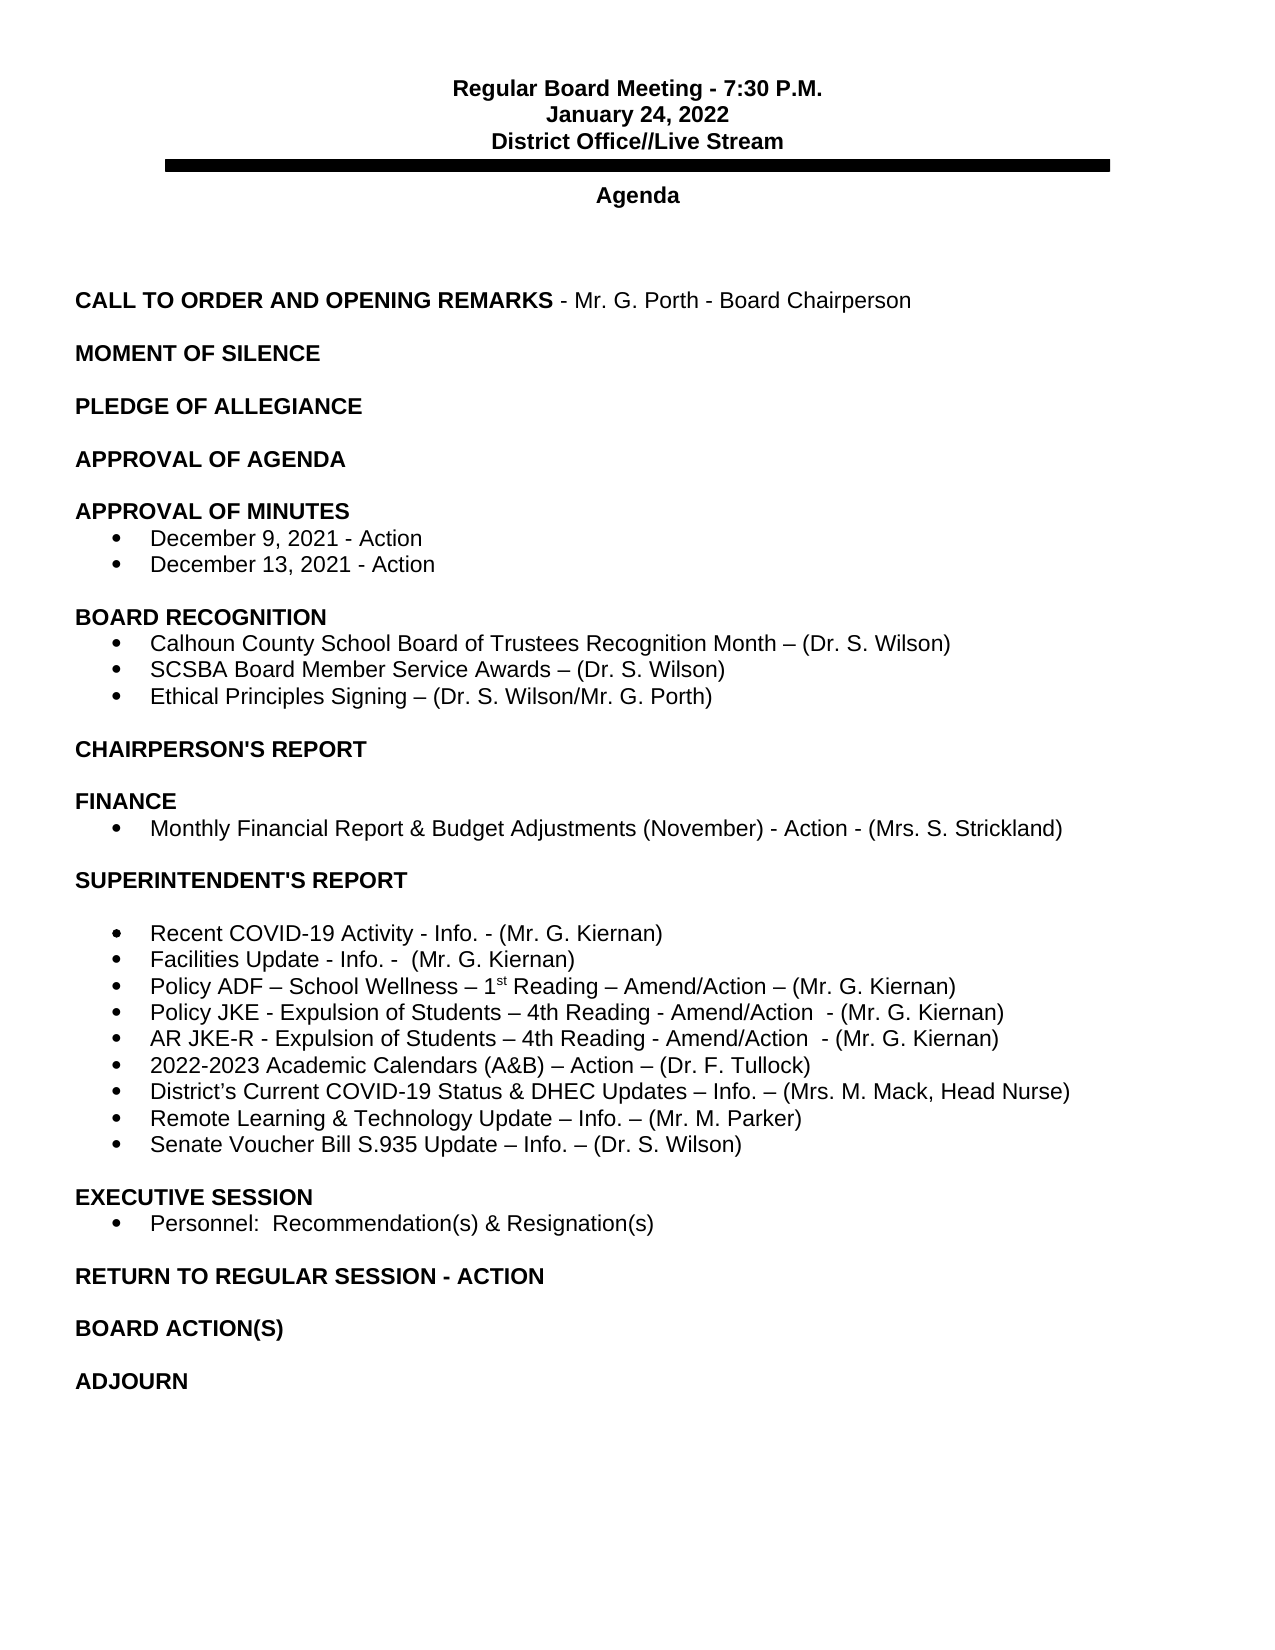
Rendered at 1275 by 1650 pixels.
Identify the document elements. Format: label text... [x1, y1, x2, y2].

list Policy ADF – School Wellness – 1st Reading – Amend/Action – (Mr. G. Kiernan) [112, 973, 1200, 999]
list Policy JKE - Expulsion of Students – 4th Reading - Amend/Action - (Mr. G. Kiernan) [112, 999, 1200, 1025]
list AR JKE-R - Expulsion of Students – 4th Reading - Amend/Action - (Mr. G. Kiernan) [112, 1025, 1200, 1052]
list Senate Voucher Bill S.935 Update – Info. – (Dr. S. Wilson) [112, 1131, 1200, 1157]
text APPROVAL OF MINUTES [75, 498, 1200, 525]
text CHAIRPERSON'S REPORT [75, 736, 1200, 762]
list Monthly Financial Report & Budget Adjustments (November) - Action - (Mrs. S. Strickland) [112, 814, 1200, 841]
list SCSBA Board Member Service Awards – (Dr. S. Wilson) [112, 656, 1200, 683]
text Regular Board Meeting - 7:30 P.M. [75, 75, 1200, 101]
list Remote Learning & Technology Update – Info. – (Mr. M. Parker) [112, 1104, 1200, 1131]
text District Office//Live Stream [75, 128, 1200, 154]
text BOARD RECOGNITION [75, 604, 1200, 630]
text Agenda [75, 182, 1200, 208]
list December 9, 2021 - Action [112, 525, 1200, 551]
list Calhoun County School Board of Trustees Recognition Month – (Dr. S. Wilson) [112, 630, 1200, 656]
list 2022-2023 Academic Calendars (A&B) – Action – (Dr. F. Tullock) [112, 1052, 1200, 1078]
text APPROVAL OF AGENDA [75, 446, 1200, 472]
text ADJOURN [75, 1368, 1200, 1394]
text PLEDGE OF ALLEGIANCE [75, 393, 1200, 419]
text FINANCE [75, 788, 1200, 814]
text BOARD ACTION(S) [75, 1315, 1200, 1342]
text RETURN TO REGULAR SESSION - ACTION [75, 1263, 1200, 1289]
list Recent COVID-19 Activity - Info. - (Mr. G. Kiernan) [112, 920, 1200, 946]
text January 24, 2022 [75, 101, 1200, 128]
list December 13, 2021 - Action [112, 551, 1200, 577]
text CALL TO ORDER AND OPENING REMARKS - Mr. G. Porth - Board Chairperson [75, 287, 1200, 314]
text MOMENT OF SILENCE [75, 340, 1200, 367]
list District’s Current COVID-19 Status & DHEC Updates – Info. – (Mrs. M. Mack, Head Nurse) [112, 1078, 1200, 1104]
text SUPERINTENDENT'S REPORT [75, 867, 1200, 894]
list Facilities Update - Info. - (Mr. G. Kiernan) [112, 946, 1200, 973]
list Ethical Principles Signing – (Dr. S. Wilson/Mr. G. Porth) [112, 683, 1200, 709]
text EXECUTIVE SESSION [75, 1183, 1200, 1210]
list Personnel: Recommendation(s) & Resignation(s) [112, 1210, 1200, 1236]
